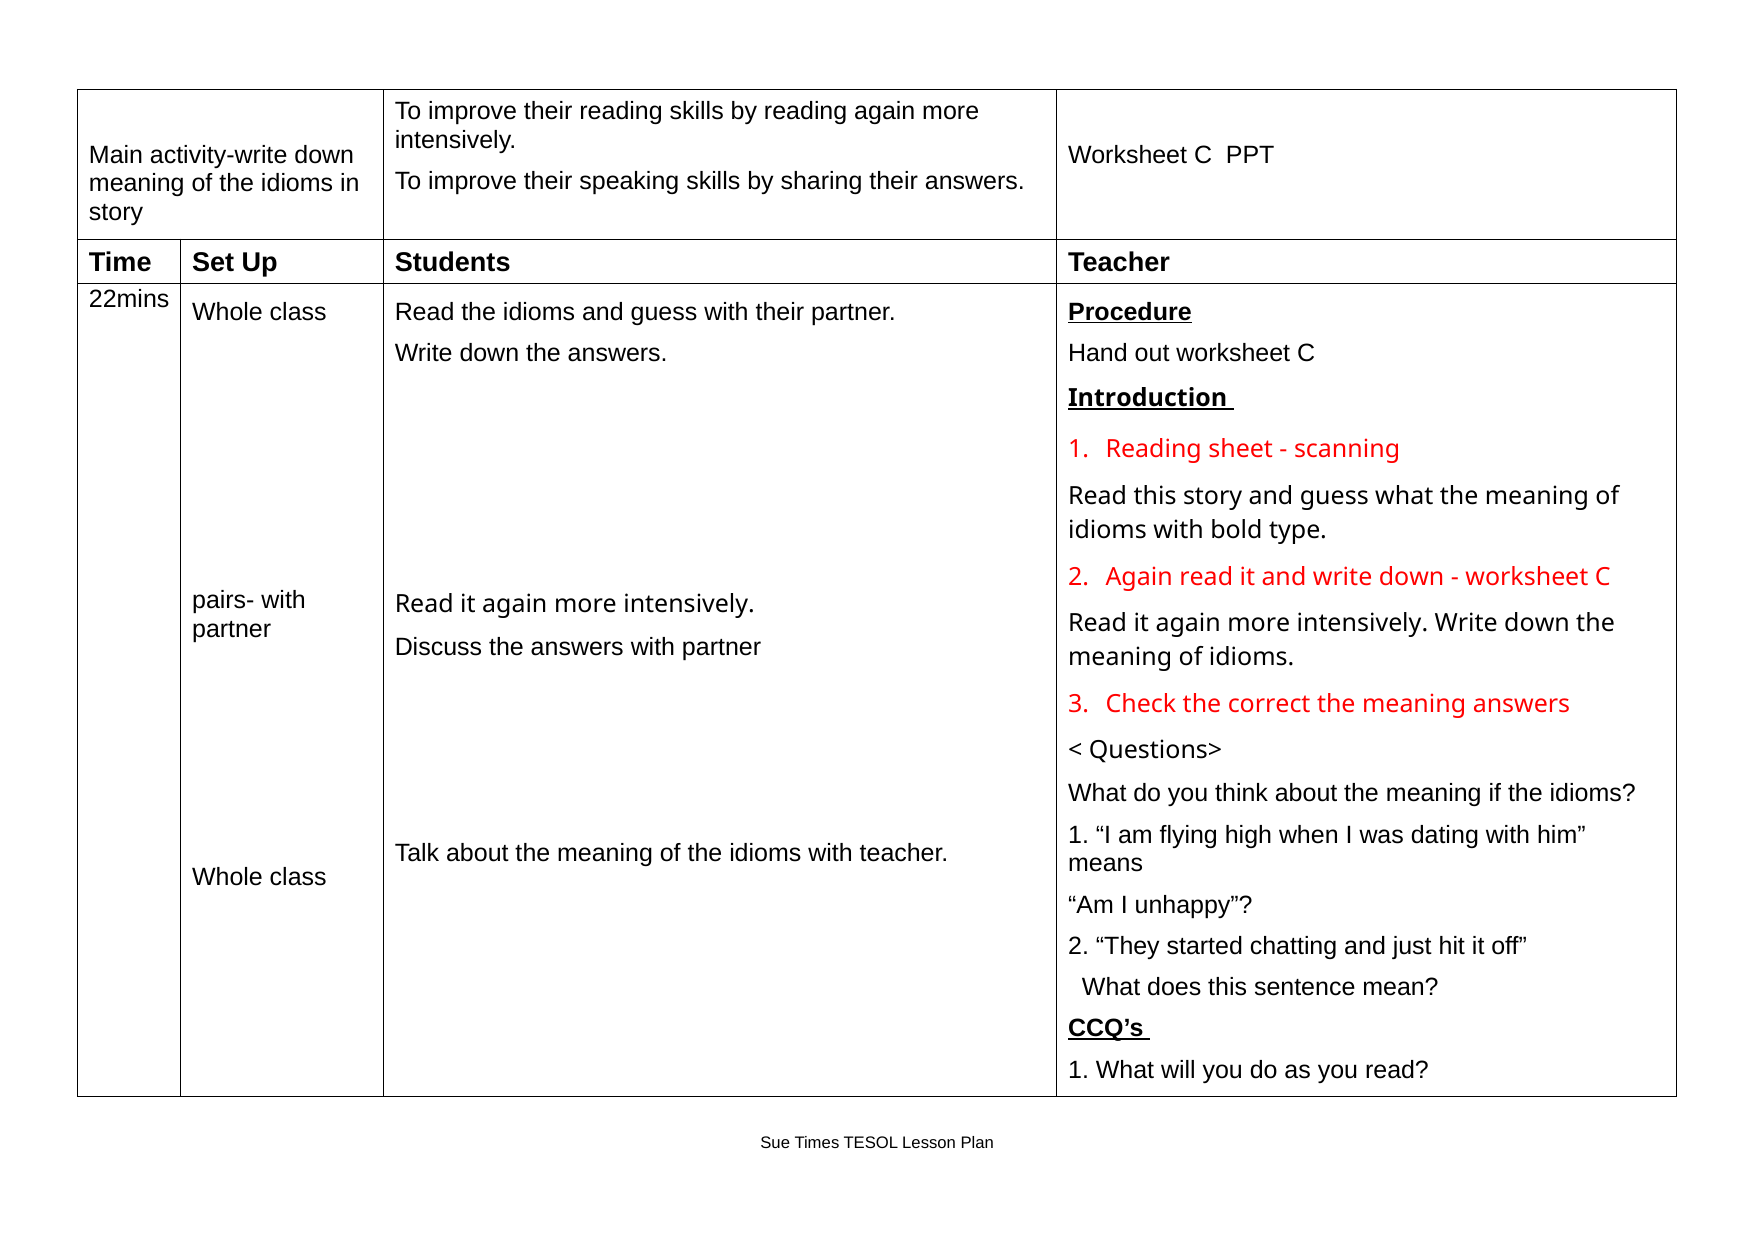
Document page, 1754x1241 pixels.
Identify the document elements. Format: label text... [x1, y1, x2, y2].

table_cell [181, 284, 383, 1096]
table_cell Students [384, 240, 1056, 283]
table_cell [1057, 90, 1676, 238]
table_cell Teacher [1057, 240, 1676, 283]
table_cell Time [78, 240, 180, 283]
table_cell 22mins [78, 284, 180, 1096]
table_cell Set Up [181, 240, 383, 283]
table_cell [78, 90, 383, 238]
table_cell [1057, 284, 1676, 1096]
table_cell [384, 284, 1056, 1096]
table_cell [384, 90, 1056, 238]
